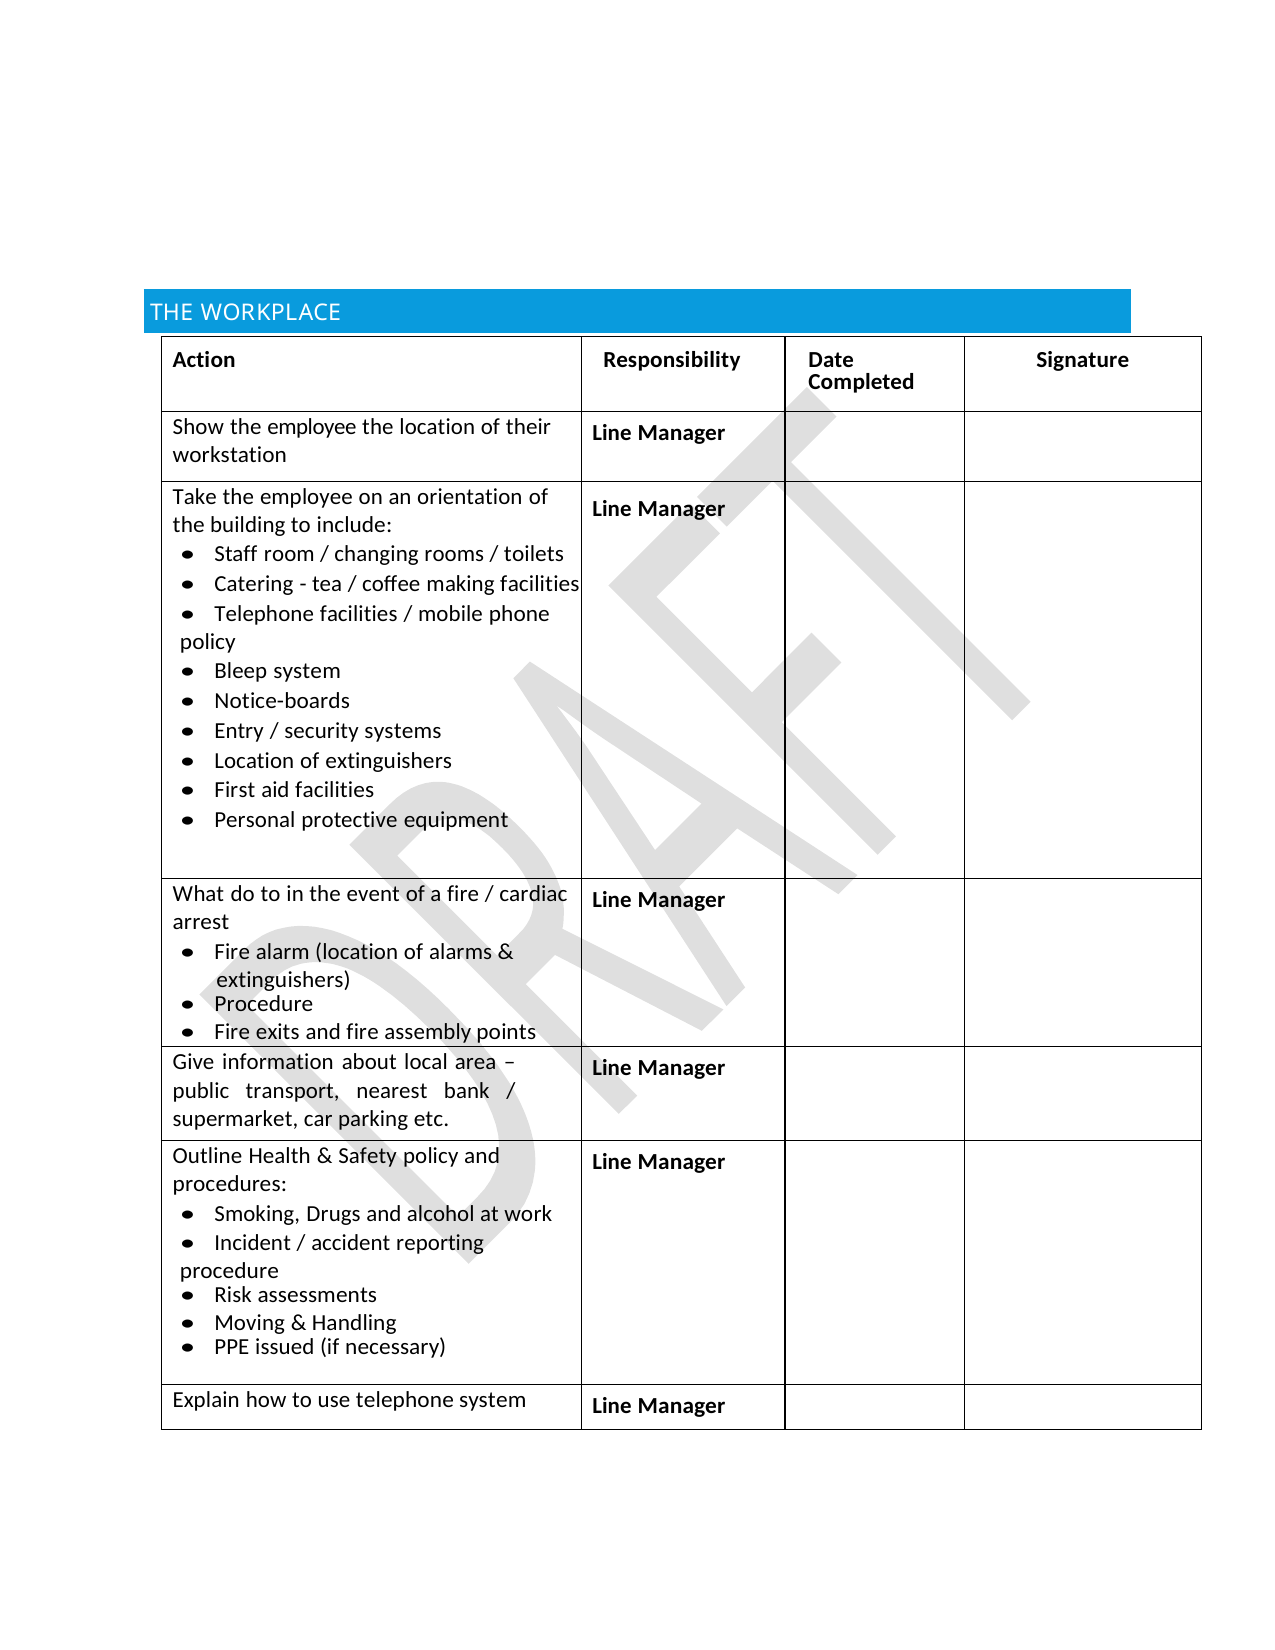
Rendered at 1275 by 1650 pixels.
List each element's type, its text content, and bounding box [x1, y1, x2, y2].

table_cell [786, 1141, 964, 1384]
table_header Signature [965, 337, 1201, 411]
table_cell [786, 879, 964, 1046]
table_cell [786, 482, 964, 878]
table_cell Line Manager [582, 412, 784, 481]
table_cell [786, 1047, 964, 1139]
table_cell Outline Health & Safety policy and procedures: • Smoking, Drugs and alcohol at work • Incident / accident reporting procedure • Risk assessments • Moving & Handling • PPE issued (if necessary) [162, 1141, 581, 1384]
table_cell Line Manager [582, 879, 784, 1046]
table_cell Line Manager [582, 1141, 784, 1384]
table_cell [965, 879, 1201, 1046]
table_header Action [162, 337, 581, 411]
table_cell What do to in the event of a fire / cardiac arrest • Fire alarm (location of alarms & extinguishers) • Procedure • Fire exits and fire assembly points [162, 879, 581, 1046]
table_cell Line Manager [582, 1385, 784, 1429]
table_cell [965, 482, 1201, 878]
table_cell Line Manager [582, 482, 784, 878]
subtitle The workplace [150, 295, 1125, 327]
table_cell Line Manager [582, 1047, 784, 1139]
table_header Responsibility [582, 337, 784, 411]
table_header Date Completed [786, 337, 964, 411]
table_cell Explain how to use telephone system [162, 1385, 581, 1429]
table_cell Take the employee on an orientation of the building to include: • Staff room / changing rooms / toilets • Catering - tea / coffee making facilities • Telephone facilities / mobile phone policy • Bleep system • Notice-boards • Entry / security systems • Location of extinguishers • First aid facilities • Personal protective equipment [162, 482, 581, 878]
table_cell [786, 412, 964, 481]
table_cell Show the employee the location of their workstation [162, 412, 581, 481]
table_cell [965, 1141, 1201, 1384]
table_cell [786, 1385, 964, 1429]
table_cell Give information about local area – public transport, nearest bank / supermarket, car parking etc. [162, 1047, 581, 1139]
table_cell [965, 1385, 1201, 1429]
table_cell [965, 1047, 1201, 1139]
table_cell [965, 412, 1201, 481]
